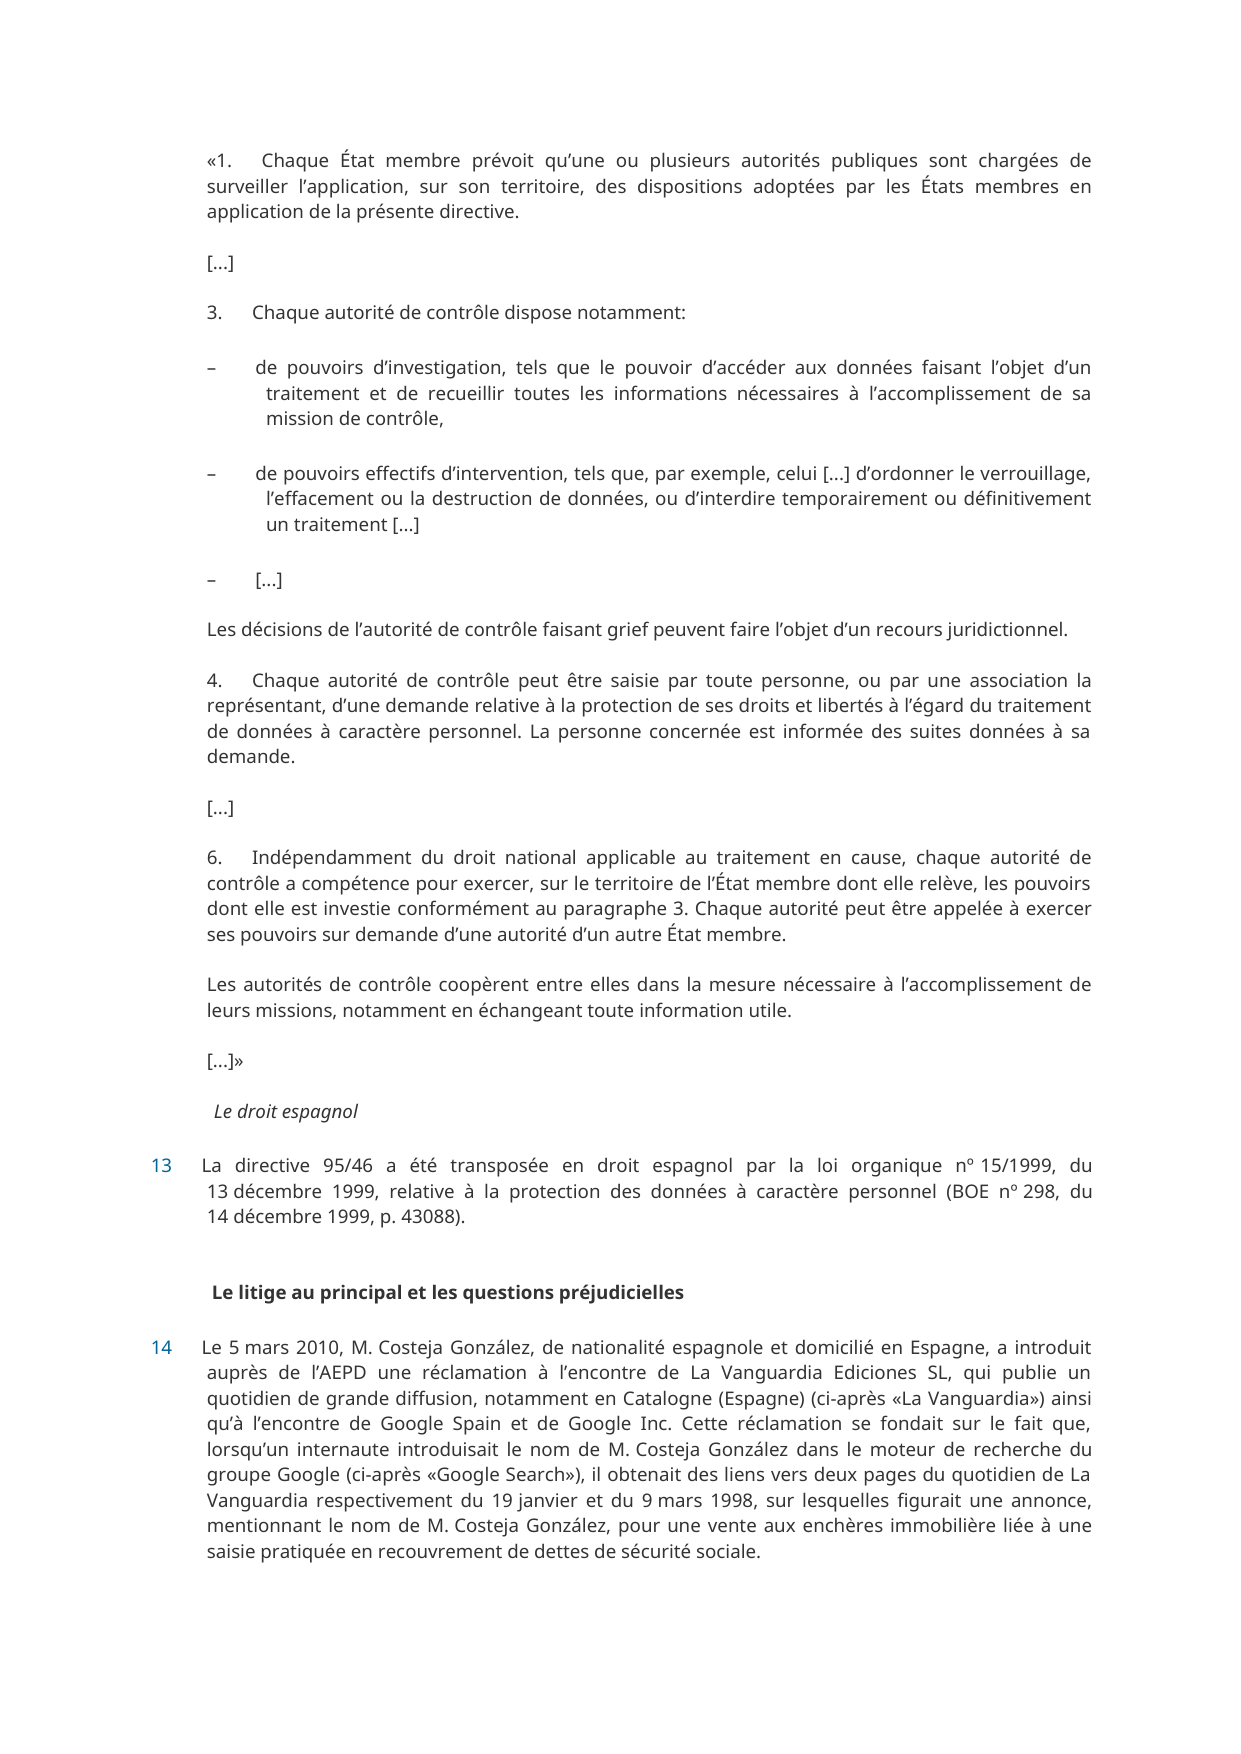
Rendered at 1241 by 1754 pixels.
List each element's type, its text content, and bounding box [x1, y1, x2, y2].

text 4. Chaque autorité de contrôle peut être saisie par toute personne, ou par une association la représentant, d’une demande relative à la protection de ses droits et libertés à l’égard du traitement de données à caractère personnel. La personne concernée est informée des suites données à sa demande. [207, 667, 1093, 769]
text [...]» [207, 1048, 1093, 1073]
text Les autorités de contrôle coopèrent entre elles dans la mesure nécessaire à l’accomplissement de leurs missions, notamment en échangeant toute information utile. [207, 972, 1093, 1023]
text – [...] [207, 566, 1093, 591]
text 3. Chaque autorité de contrôle dispose notamment: [207, 300, 1093, 325]
text 14 Le 5 mars 2010, M. Costeja González, de nationalité espagnole et domicilié en Espagne, a introduit auprès de l’AEPD une réclamation à l’encontre de La Vanguardia Ediciones SL, qui publie un quotidien de grande diffusion, notamment en Catalogne (Espagne) (ci-après «La Vanguardia») ainsi qu’à l’encontre de Google Spain et de Google Inc. Cette réclamation se fondait sur le fait que, lorsqu’un internaute introduisait le nom de M. Costeja González dans le moteur de recherche du groupe Google (ci-après «Google Search»), il obtenait des liens vers deux pages du quotidien de La Vanguardia respectivement du 19 janvier et du 9 mars 1998, sur lesquelles figurait une annonce, mentionnant le nom de M. Costeja González, pour une vente aux enchères immobilière liée à une saisie pratiquée en recouvrement de dettes de sécurité sociale. [151, 1334, 1093, 1564]
text Le droit espagnol [207, 1098, 1093, 1124]
text 6. Indépendamment du droit national applicable au traitement en cause, chaque autorité de contrôle a compétence pour exercer, sur le territoire de l’État membre dont elle relève, les pouvoirs dont elle est investie conformément au paragraphe 3. Chaque autorité peut être appelée à exercer ses pouvoirs sur demande d’une autorité d’un autre État membre. [207, 844, 1093, 947]
text 13 La directive 95/46 a été transposée en droit espagnol par la loi organique nº 15/1999, du 13 décembre 1999, relative à la protection des données à caractère personnel (BOE nº 298, du 14 décembre 1999, p. 43088). [151, 1153, 1093, 1229]
text «1. Chaque État membre prévoit qu’une ou plusieurs autorités publiques sont chargées de surveiller l’application, sur son territoire, des dispositions adoptées par les États membres en application de la présente directive. [207, 148, 1093, 224]
text – de pouvoirs d’investigation, tels que le pouvoir d’accéder aux données faisant l’objet d’un traitement et de recueillir toutes les informations nécessaires à l’accomplissement de sa mission de contrôle, [207, 354, 1093, 431]
text – de pouvoirs effectifs d’intervention, tels que, par exemple, celui [...] d’ordonner le verrouillage, l’effacement ou la destruction de données, ou d’interdire temporairement ou définitivement un traitement [...] [207, 460, 1093, 537]
text [...] [207, 794, 1093, 819]
text Les décisions de l’autorité de contrôle faisant grief peuvent faire l’objet d’un recours juridictionnel. [207, 616, 1093, 642]
text Le litige au principal et les questions préjudicielles [207, 1279, 1093, 1305]
text [...] [207, 249, 1093, 275]
